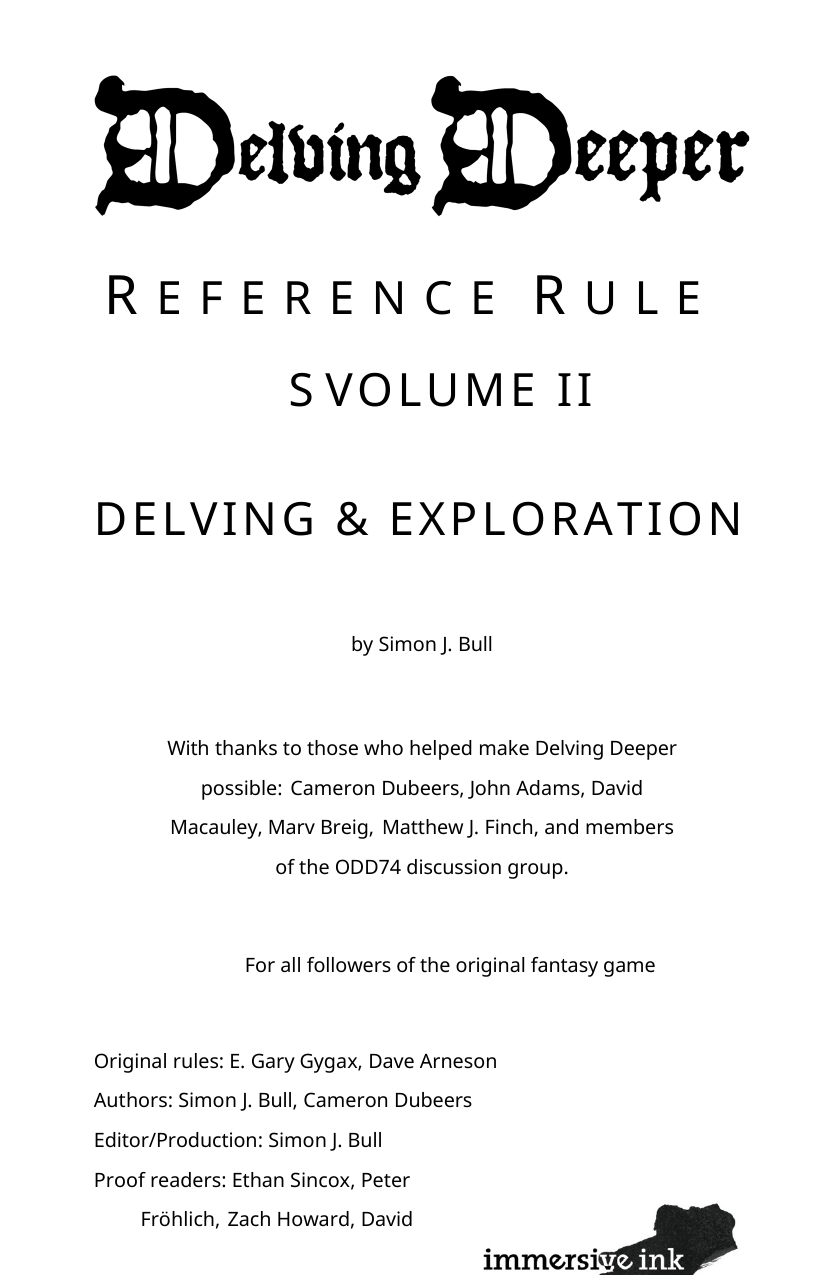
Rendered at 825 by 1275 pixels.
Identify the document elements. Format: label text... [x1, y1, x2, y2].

text With thanks to those who helped make Delving Deeper possible: Cameron Dubeers, John Adams, David Macauley, Marv Breig, Matthew J. Finch, and members of the ODD74 discussion group. [162, 734, 682, 880]
text R E F E R E N C E R U L E S VOLUME II [104, 257, 739, 420]
text by Simon J. Bull [162, 630, 682, 657]
text For all followers of the original fantasy game [94, 951, 739, 978]
picture [475, 1188, 746, 1275]
text DELVING & EXPLORATION [94, 486, 771, 549]
picture [84, 64, 760, 224]
text Proof readers: Ethan Sincox, Peter Fröhlich, Zach Howard, David Macauley [94, 1166, 443, 1232]
text Original rules: E. Gary Gygax, Dave Arneson Authors: Simon J. Bull, Cameron Dubeers Editor/Production: Simon J. Bull [94, 1047, 512, 1153]
